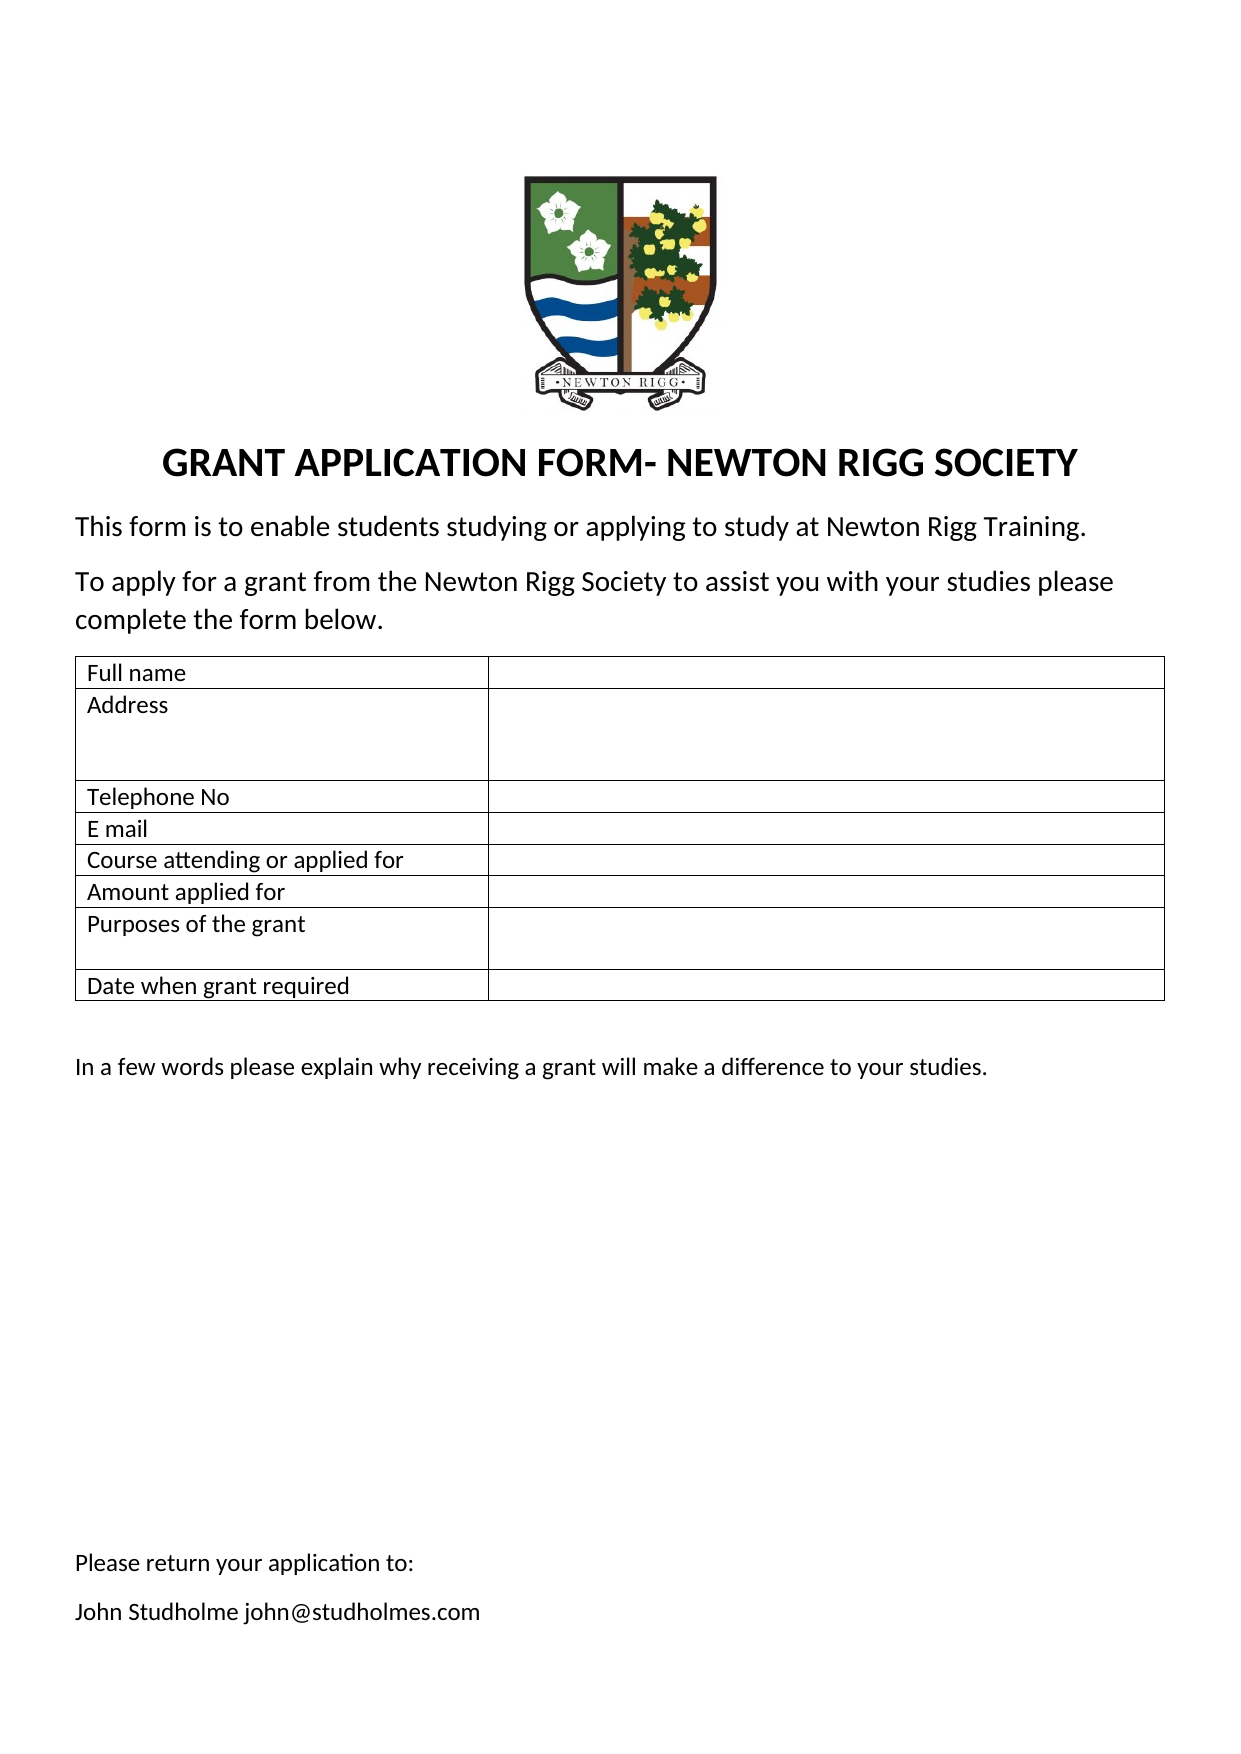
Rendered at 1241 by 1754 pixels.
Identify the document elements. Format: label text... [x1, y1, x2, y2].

table_cell Course attending or applied for [76, 845, 488, 875]
table_cell Purposes of the grant [76, 908, 488, 969]
table_cell [489, 781, 1164, 812]
table_cell Telephone No [76, 781, 488, 812]
text In a few words please explain why receiving a grant will make a difference to your studies. [75, 1051, 1165, 1081]
table_cell [489, 845, 1164, 875]
table_cell E mail [76, 813, 488, 843]
table_header [489, 657, 1164, 688]
table_cell [489, 970, 1164, 1000]
table_cell [489, 689, 1164, 780]
table_cell [489, 876, 1164, 907]
table_header Full name [76, 657, 488, 688]
table_cell Address [76, 689, 488, 780]
text To apply for a grant from the Newton Rigg Society to assist you with your studies please complete the form below. [75, 563, 1165, 637]
picture [516, 168, 724, 418]
text John Studholme john@studholmes.com [75, 1596, 1165, 1627]
text GRANT APPLICATION FORM- NEWTON RIGG SOCIETY [75, 436, 1165, 487]
table_cell [489, 908, 1164, 969]
table_cell Date when grant required [76, 970, 488, 1000]
text Please return your application to: [75, 1547, 1165, 1577]
text This form is to enable students studying or applying to study at Newton Rigg Training. [75, 508, 1165, 543]
table_cell [489, 813, 1164, 843]
table_cell Amount applied for [76, 876, 488, 907]
